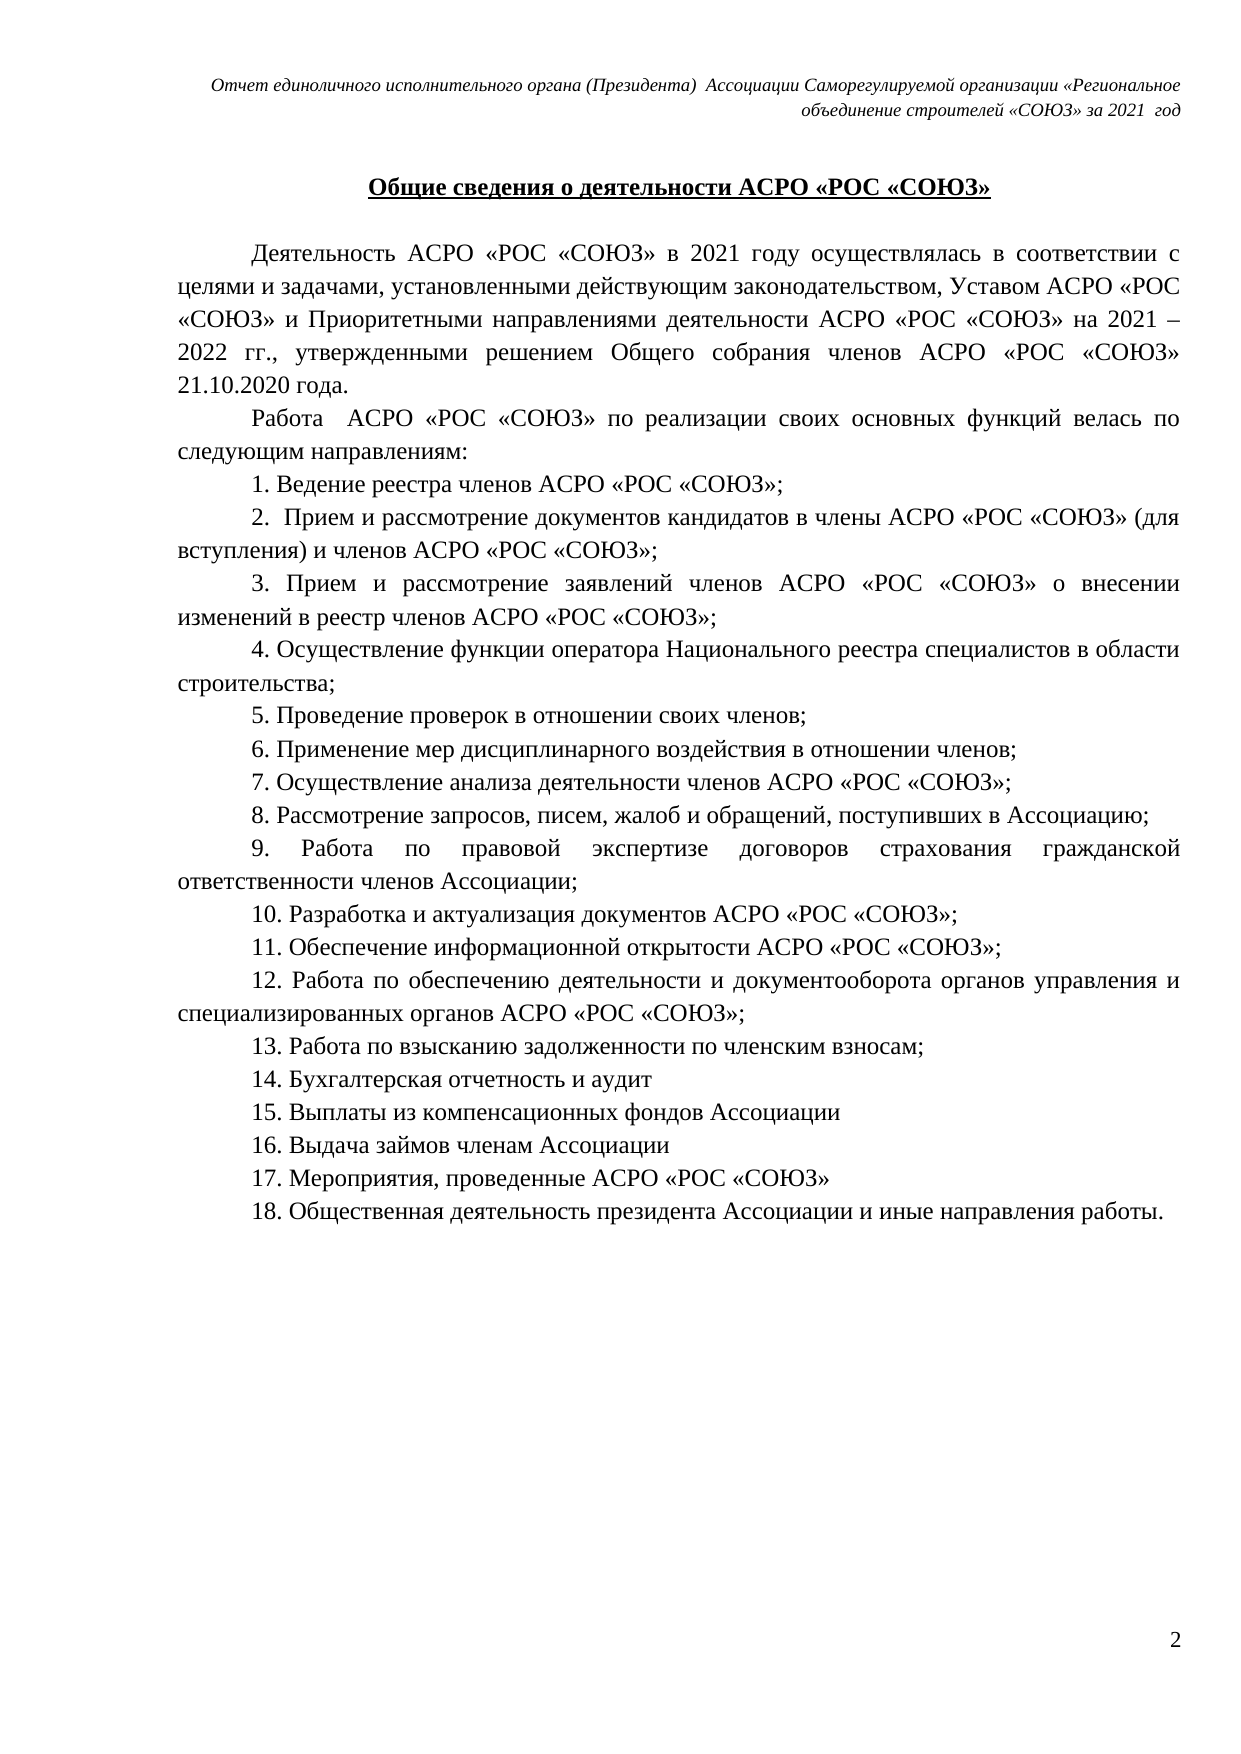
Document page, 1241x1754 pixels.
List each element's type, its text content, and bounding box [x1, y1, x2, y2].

text 3. Прием и рассмотрение заявлений членов АСРО «РОС «СОЮЗ» о внесении изменений в реестр членов АСРО «РОС «СОЮЗ»; [177, 568, 1181, 630]
text 18. Общественная деятельность президента Ассоциации и иные направления работы. [177, 1196, 1181, 1225]
text 12. Работа по обеспечению деятельности и документооборота органов управления и специализированных органов АСРО «РОС «СОЮЗ»; [177, 965, 1181, 1027]
text 17. Мероприятия, проведенные АСРО «РОС «СОЮЗ» [177, 1163, 1181, 1192]
text 5. Проведение проверок в отношении своих членов; [177, 701, 1181, 729]
text 10. Разработка и актуализация документов АСРО «РОС «СОЮЗ»; [177, 899, 1181, 927]
text 2. Прием и рассмотрение документов кандидатов в члены АСРО «РОС «СОЮЗ» (для вступления) и членов АСРО «РОС «СОЮЗ»; [177, 502, 1181, 564]
text 1. Ведение реестра членов АСРО «РОС «СОЮЗ»; [177, 469, 1181, 498]
text 13. Работа по взысканию задолженности по членским взносам; [177, 1031, 1181, 1059]
text Общие сведения о деятельности АСРО «РОС «СОЮЗ» [177, 172, 1181, 201]
text 4. Осуществление функции оператора Национального реестра специалистов в области строительства; [177, 634, 1181, 696]
text 9. Работа по правовой экспертизе договоров страхования гражданской ответственности членов Ассоциации; [177, 833, 1181, 894]
text 14. Бухгалтерская отчетность и аудит [177, 1064, 1181, 1093]
text 16. Выдача займов членам Ассоциации [177, 1130, 1181, 1159]
text Работа АСРО «РОС «СОЮЗ» по реализации своих основных функций велась по следующим направлениям: [177, 403, 1181, 465]
text 7. Осуществление анализа деятельности членов АСРО «РОС «СОЮЗ»; [177, 767, 1181, 795]
text 8. Рассмотрение запросов, писем, жалоб и обращений, поступивших в Ассоциацию; [177, 800, 1181, 828]
text Деятельность АСРО «РОС «СОЮЗ» в 2021 году осуществлялась в соответствии с целями и задачами, установленными действующим законодательством, Уставом АСРО «РОС «СОЮЗ» и Приоритетными направлениями деятельности АСРО «РОС «СОЮЗ» на 2021 – 2022 гг., утвержденными решением Общего собрания членов АСРО «РОС «СОЮЗ» 21.10.2020 года. [177, 238, 1181, 399]
text 11. Обеспечение информационной открытости АСРО «РОС «СОЮЗ»; [177, 932, 1181, 961]
text 6. Применение мер дисциплинарного воздействия в отношении членов; [177, 734, 1181, 762]
text 15. Выплаты из компенсационных фондов Ассоциации [177, 1097, 1181, 1126]
